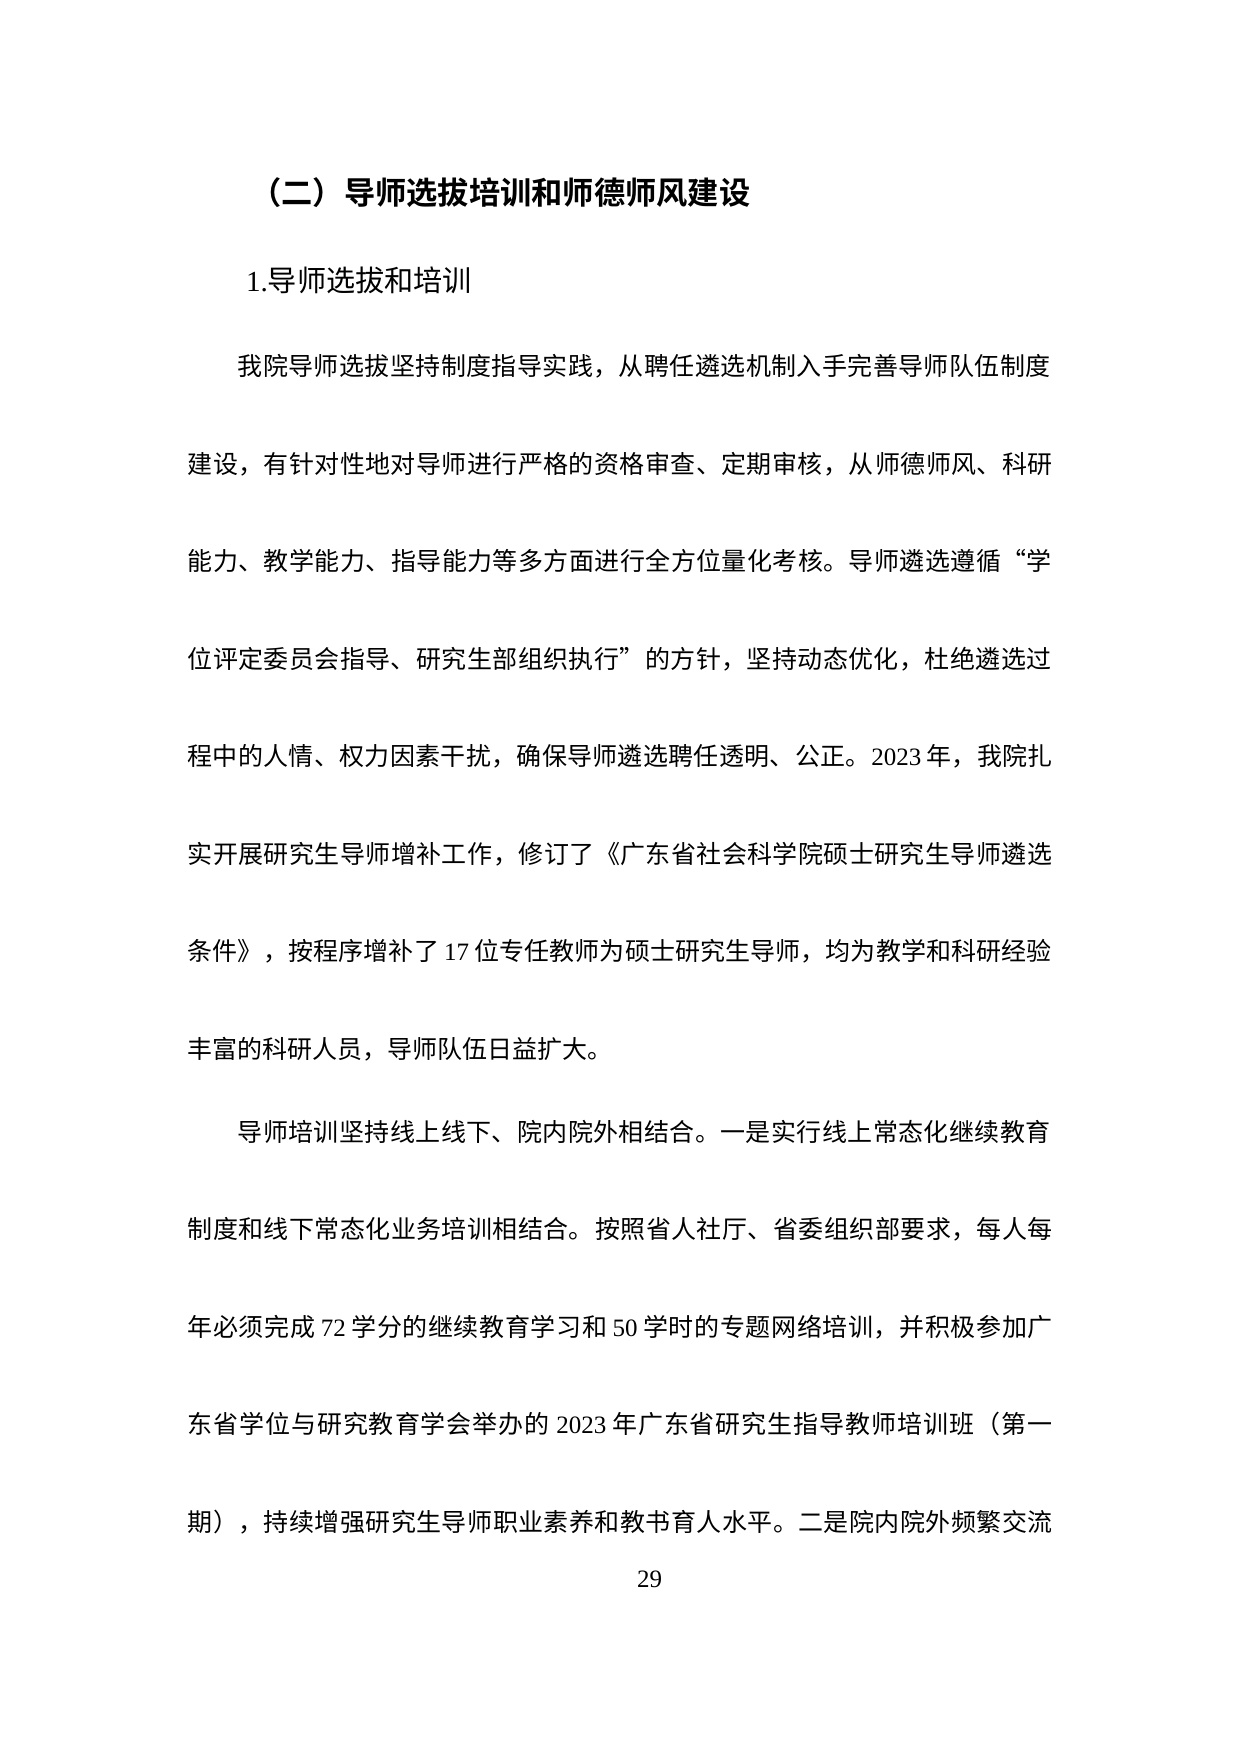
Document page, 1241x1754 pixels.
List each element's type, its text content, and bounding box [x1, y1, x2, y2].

text 我院导师选拔坚持制度指导实践，从聘任遴选机制入手完善导师队伍制度建设，有针对性地对导师进行严格的资格审查、定期审核，从师德师风、科研能力、教学能力、指导能力等多方面进行全方位量化考核。导师遴选遵循“学位评定委员会指导、研究生部组织执行”的方针，坚持动态优化，杜绝遴选过程中的人情、权力因素干扰，确保导师遴选聘任透明、公正。2023年，我院扎实开展研究生导师增补工作，修订了《广东省社会科学院硕士研究生导师遴选条件》，按程序增补了17位专任教师为硕士研究生导师，均为教学和科研经验丰富的科研人员，导师队伍日益扩大。 [187, 332, 1053, 1080]
subtitle （二）导师选拔培训和师德师风建设 [187, 158, 1053, 223]
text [187, 1098, 1053, 1553]
subtitle 1.导师选拔和培训 [187, 246, 1053, 311]
